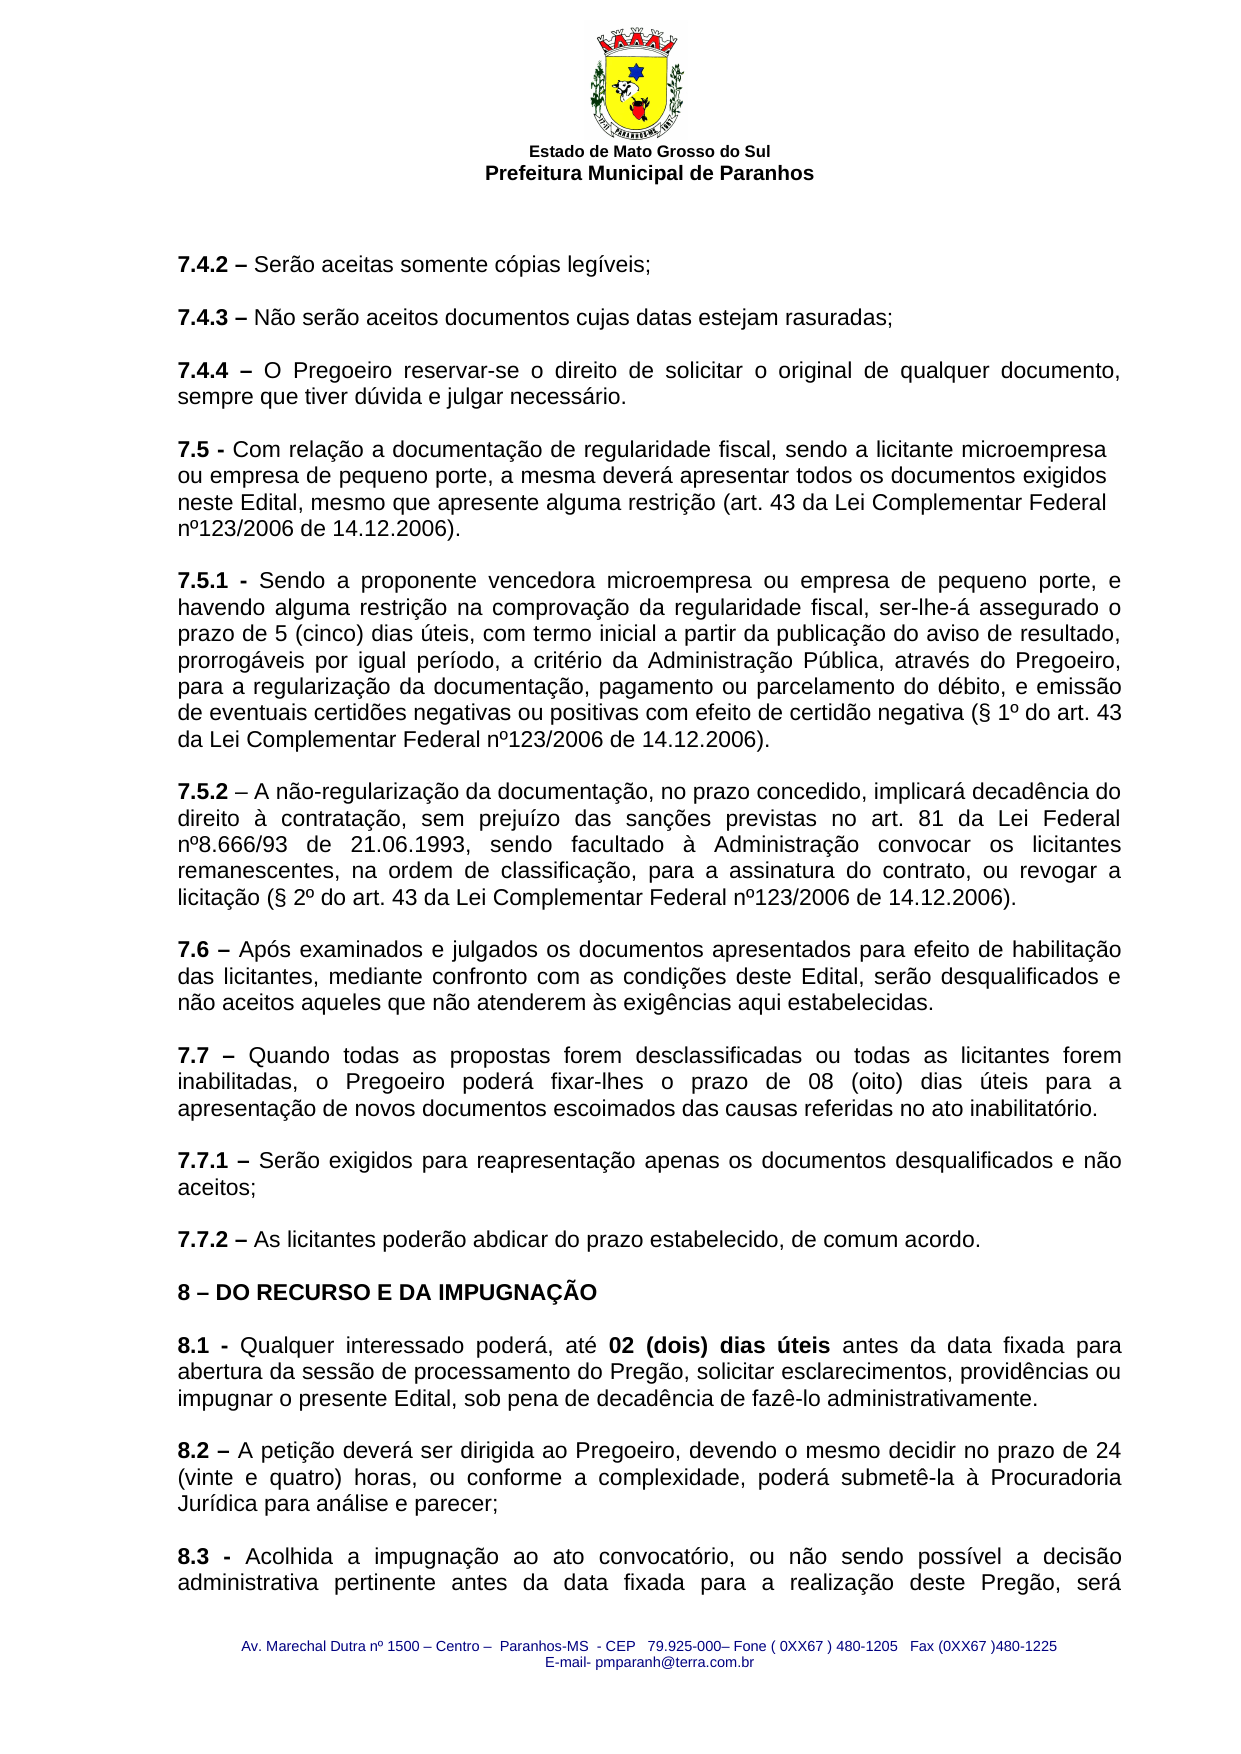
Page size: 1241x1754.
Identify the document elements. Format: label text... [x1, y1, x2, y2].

text 7.7.1 – Serão exigidos para reapresentação apenas os documentos desqualificados e não aceitos; [177, 1147, 1122, 1200]
text 7.5.2 – A não-regularização da documentação, no prazo concedido, implicará decadência do direito à contratação, sem prejuízo das sanções previstas no art. 81 da Lei Federal nº8.666/93 de 21.06.1993, sendo facultado à Administração convocar os licitantes remanescentes, na ordem de classificação, para a assinatura do contrato, ou revogar a licitação (§ 2º do art. 43 da Lei Complementar Federal nº123/2006 de 14.12.2006). [177, 778, 1122, 910]
text 7.5 - Com relação a documentação de regularidade fiscal, sendo a licitante microempresa ou empresa de pequeno porte, a mesma deverá apresentar todos os documentos exigidos neste Edital, mesmo que apresente alguma restrição (art. 43 da Lei Complementar Federal nº123/2006 de 14.12.2006). [177, 436, 1107, 541]
text 7.5.1 - Sendo a proponente vencedora microempresa ou empresa de pequeno porte, e havendo alguma restrição na comprovação da regularidade fiscal, ser-lhe-á assegurado o prazo de 5 (cinco) dias úteis, com termo inicial a partir da publicação do aviso de resultado, prorrogáveis por igual período, a critério da Administração Pública, através do Pregoeiro, para a regularização da documentação, pagamento ou parcelamento do débito, e emissão de eventuais certidões negativas ou positivas com efeito de certidão negativa (§ 1º do art. 43 da Lei Complementar Federal nº123/2006 de 14.12.2006). [177, 567, 1122, 752]
text 8.1 - Qualquer interessado poderá, até 02 (dois) dias úteis antes da data fixada para abertura da sessão de processamento do Pregão, solicitar esclarecimentos, providências ou impugnar o presente Edital, sob pena de decadência de fazê-lo administrativamente. [177, 1332, 1122, 1411]
text 8.2 – A petição deverá ser dirigida ao Pregoeiro, devendo o mesmo decidir no prazo de 24 (vinte e quatro) horas, ou conforme a complexidade, poderá submetê-la à Procuradoria Jurídica para análise e parecer; [177, 1437, 1122, 1516]
text 7.7 – Quando todas as propostas forem desclassificadas ou todas as licitantes forem inabilitadas, o Pregoeiro poderá fixar-lhes o prazo de 08 (oito) dias úteis para a apresentação de novos documentos escoimados das causas referidas no ato inabilitatório. [177, 1042, 1122, 1121]
text 8 – DO RECURSO E DA IMPUGNAÇÃO [177, 1279, 1122, 1305]
text 7.4.3 – Não serão aceitos documentos cujas datas estejam rasuradas; [177, 304, 1122, 330]
text 7.6 – Após examinados e julgados os documentos apresentados para efeito de habilitação das licitantes, mediante confronto com as condições deste Edital, serão desqualificados e não aceitos aqueles que não atenderem às exigências aqui estabelecidas. [177, 936, 1122, 1016]
text 7.4.4 – O Pregoeiro reservar-se o direito de solicitar o original de qualquer documento, sempre que tiver dúvida e julgar necessário. [177, 357, 1122, 409]
picture [584, 20, 688, 144]
text 7.4.2 – Serão aceitas somente cópias legíveis; [177, 251, 1122, 278]
text 7.7.2 – As licitantes poderão abdicar do prazo estabelecido, de comum acordo. [177, 1226, 1122, 1253]
